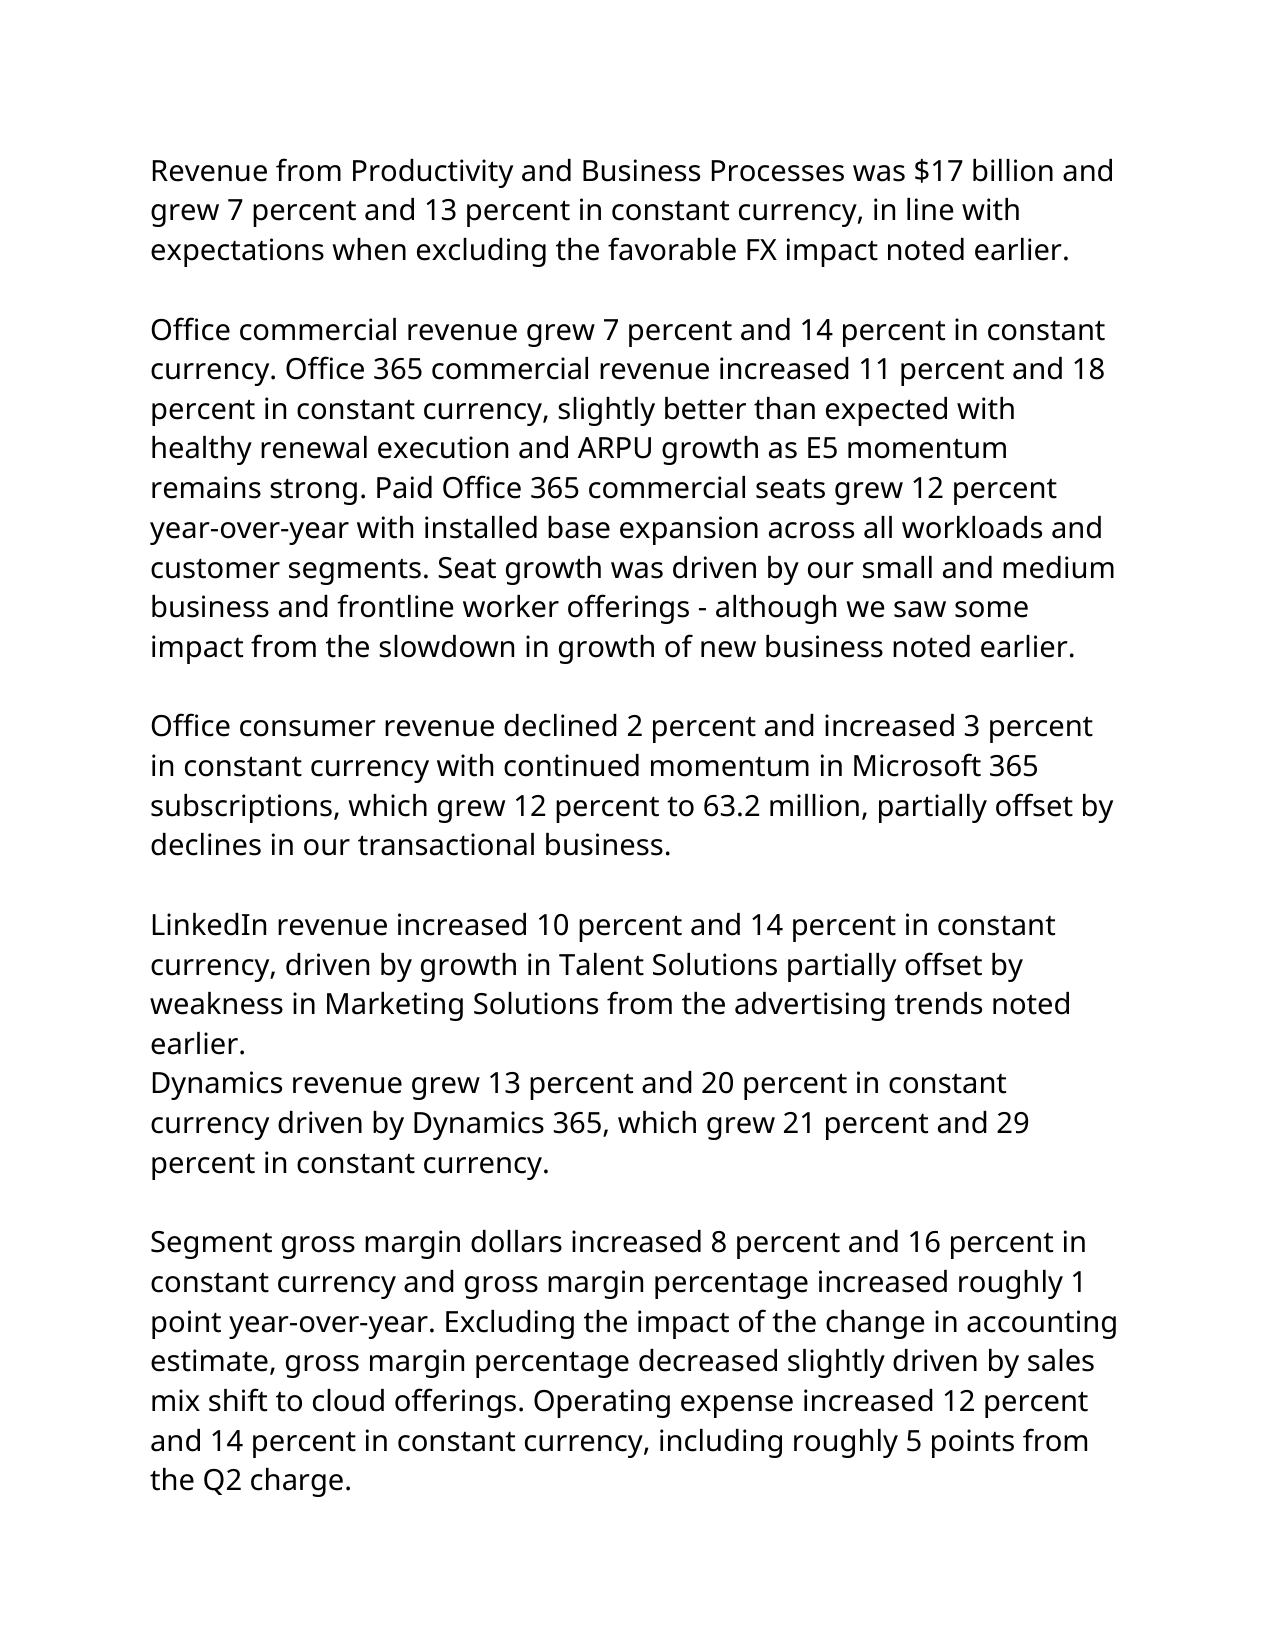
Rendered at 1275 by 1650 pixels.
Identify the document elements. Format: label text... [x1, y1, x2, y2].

text Revenue from Productivity and Business Processes was $17 billion and grew 7 percent and 13 percent in constant currency, in line with expectations when excluding the favorable FX impact noted earlier. [150, 150, 1125, 269]
text Office commercial revenue grew 7 percent and 14 percent in constant currency. Office 365 commercial revenue increased 11 percent and 18 percent in constant currency, slightly better than expected with healthy renewal execution and ARPU growth as E5 momentum remains strong. Paid Office 365 commercial seats grew 12 percent year-over-year with installed base expansion across all workloads and customer segments. Seat growth was driven by our small and medium business and frontline worker offerings - although we saw some impact from the slowdown in growth of new business noted earlier. [150, 309, 1125, 666]
text Office consumer revenue declined 2 percent and increased 3 percent in constant currency with continued momentum in Microsoft 365 subscriptions, which grew 12 percent to 63.2 million, partially offset by declines in our transactional business. [150, 706, 1125, 864]
text LinkedIn revenue increased 10 percent and 14 percent in constant currency, driven by growth in Talent Solutions partially offset by weakness in Marketing Solutions from the advertising trends noted earlier. [150, 904, 1125, 1063]
text Segment gross margin dollars increased 8 percent and 16 percent in constant currency and gross margin percentage increased roughly 1 point year-over-year. Excluding the impact of the change in accounting estimate, gross margin percentage decreased slightly driven by sales mix shift to cloud offerings. Operating expense increased 12 percent and 14 percent in constant currency, including roughly 5 points from the Q2 charge. [150, 1222, 1125, 1499]
text Dynamics revenue grew 13 percent and 20 percent in constant currency driven by Dynamics 365, which grew 21 percent and 29 percent in constant currency. [150, 1063, 1125, 1182]
